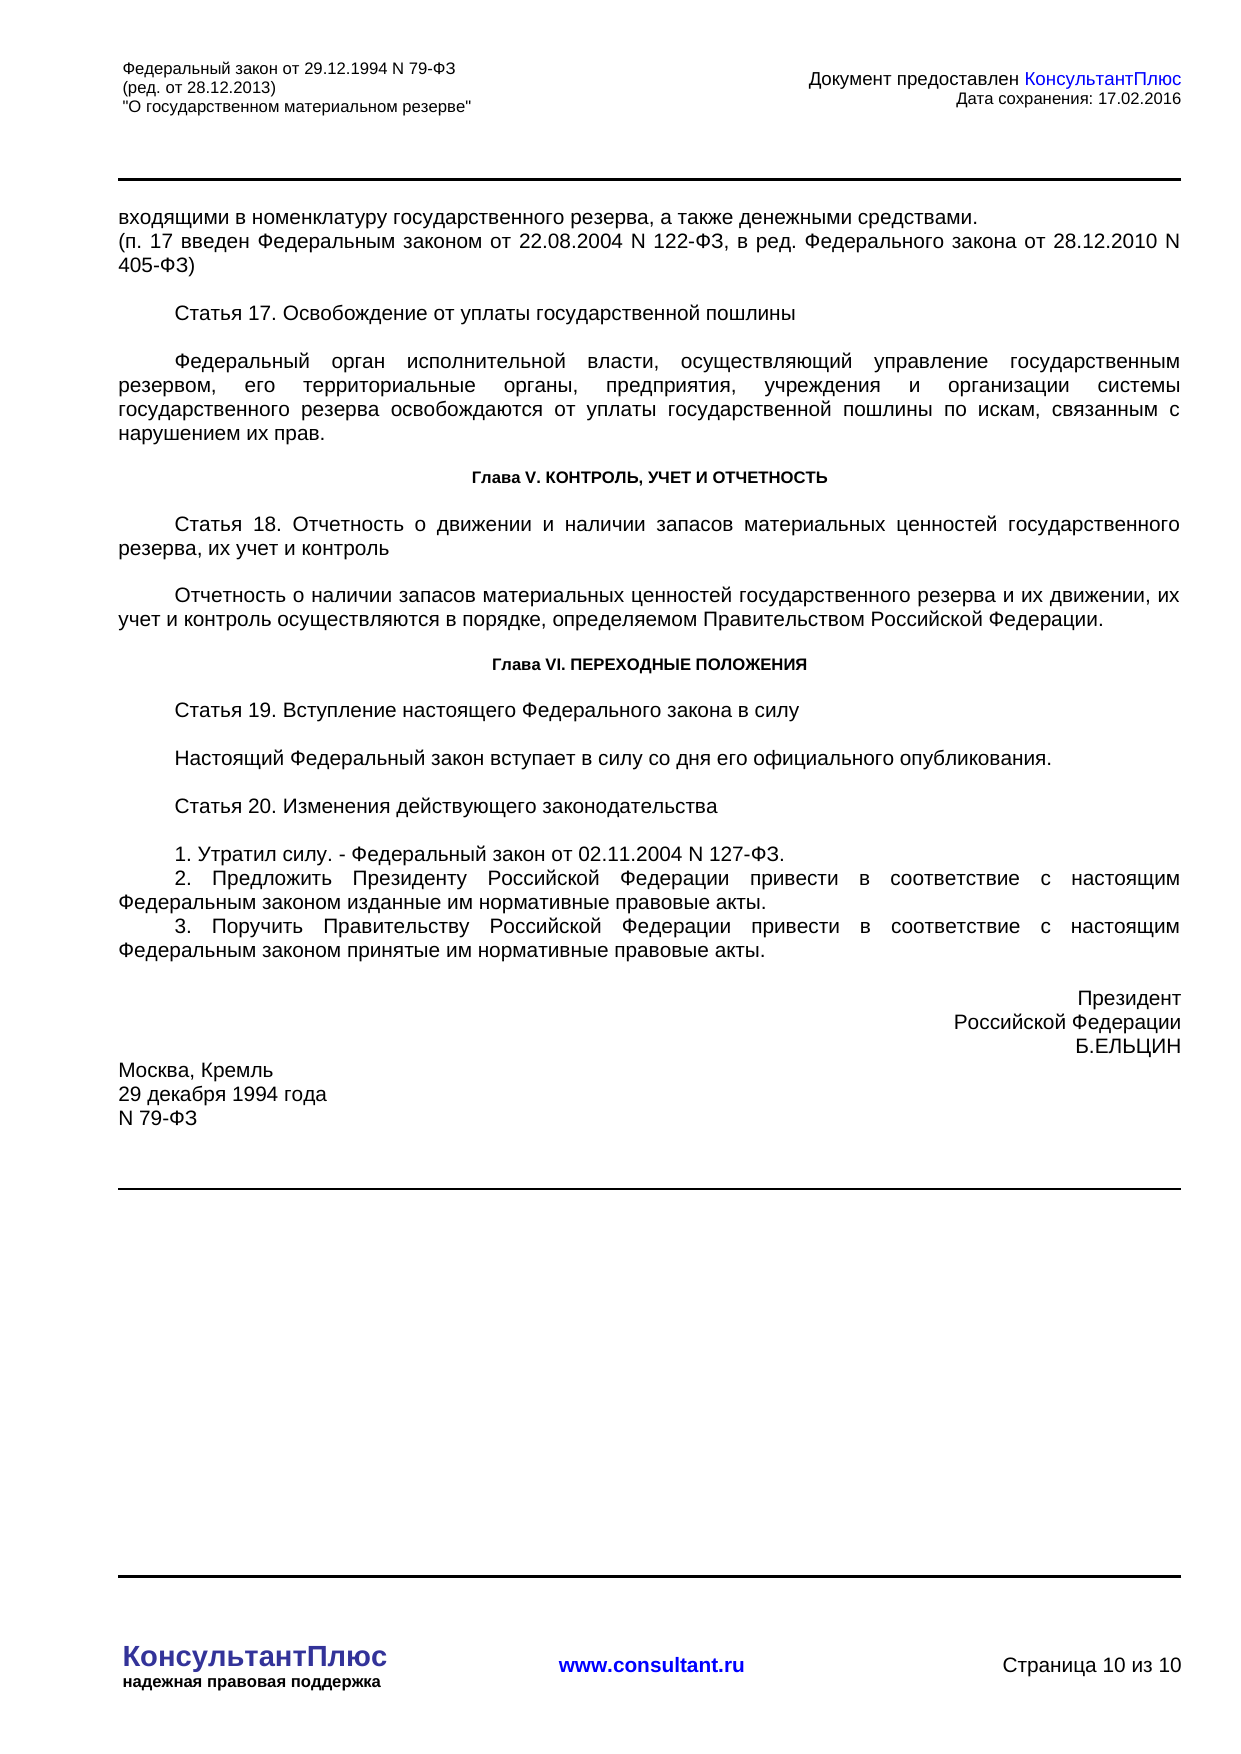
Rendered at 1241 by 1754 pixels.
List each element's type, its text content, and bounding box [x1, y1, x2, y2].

text Статья 18. Отчетность о движении и наличии запасов материальных ценностей государственного резерва, их учет и контроль [118, 511, 1181, 559]
text Президент [118, 986, 1181, 1010]
text Отчетность о наличии запасов материальных ценностей государственного резерва и их движении, их учет и контроль осуществляются в порядке, определяемом Правительством Российской Федерации. [118, 583, 1181, 631]
text 2. Предложить Президенту Российской Федерации привести в соответствие с настоящим Федеральным законом изданные им нормативные правовые акты. [118, 866, 1181, 914]
text 1. Утратил силу. - Федеральный закон от 02.11.2004 N 127-ФЗ. [118, 842, 1181, 866]
text Настоящий Федеральный закон вступает в силу со дня его официального опубликования. [118, 746, 1181, 770]
text 3. Поручить Правительству Российской Федерации привести в соответствие с настоящим Федеральным законом принятые им нормативные правовые акты. [118, 914, 1181, 962]
title Глава VI. ПЕРЕХОДНЫЕ ПОЛОЖЕНИЯ [118, 655, 1181, 674]
text Статья 20. Изменения действующего законодательства [118, 794, 1181, 818]
text 29 декабря 1994 года [118, 1082, 1181, 1106]
text Федеральный орган исполнительной власти, осуществляющий управление государственным резервом, его территориальные органы, предприятия, учреждения и организации системы государственного резерва освобождаются от уплаты государственной пошлины по искам, связанным с нарушением их прав. [118, 348, 1181, 444]
text Москва, Кремль [118, 1058, 1181, 1082]
text N 79-ФЗ [118, 1106, 1181, 1129]
text Б.ЕЛЬЦИН [118, 1034, 1181, 1058]
text Статья 19. Вступление настоящего Федерального закона в силу [118, 698, 1181, 722]
title Глава V. КОНТРОЛЬ, УЧЕТ И ОТЧЕТНОСТЬ [118, 468, 1181, 487]
text (п. 17 введен Федеральным законом от 22.08.2004 N 122-ФЗ, в ред. Федерального закона от 28.12.2010 N 405-ФЗ) [118, 229, 1181, 277]
text Российской Федерации [118, 1010, 1181, 1034]
text Статья 17. Освобождение от уплаты государственной пошлины [118, 301, 1181, 324]
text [118, 205, 1181, 229]
